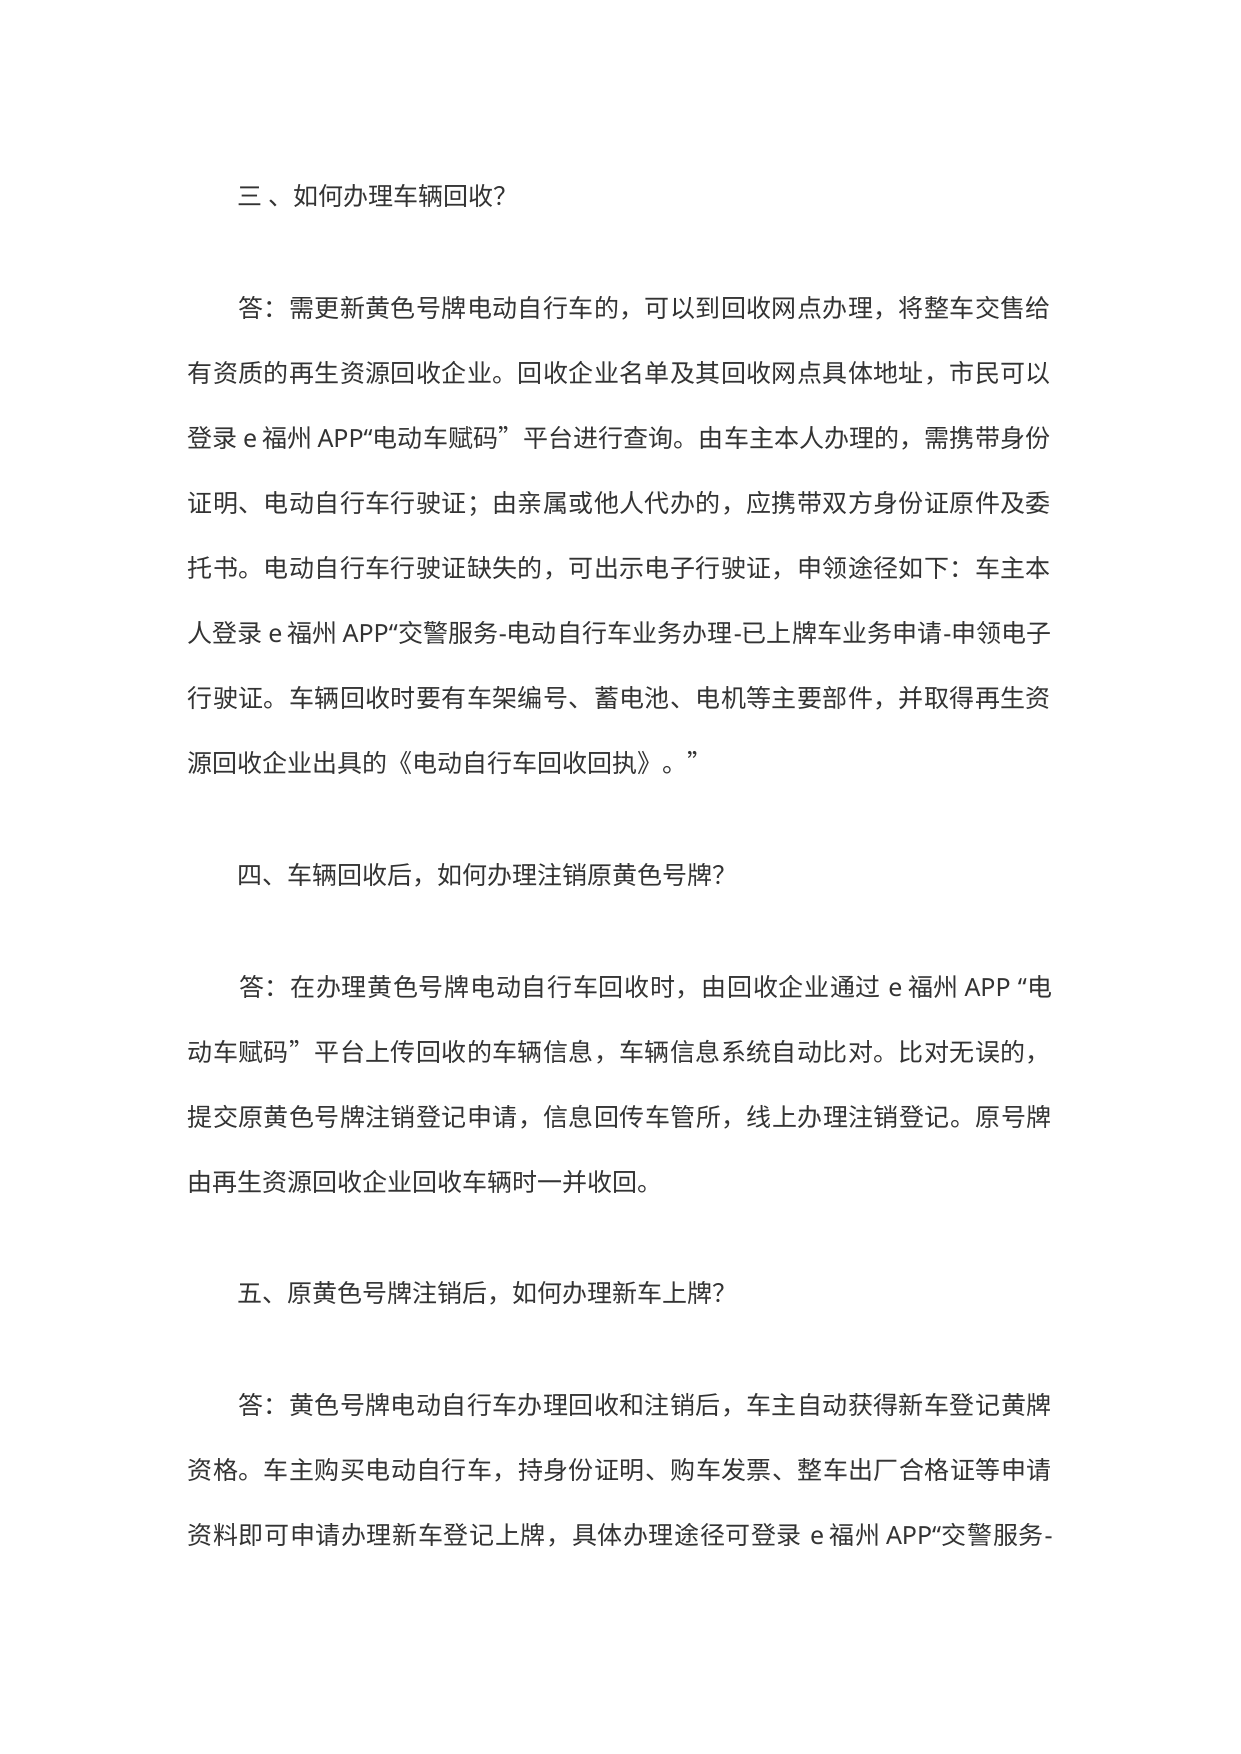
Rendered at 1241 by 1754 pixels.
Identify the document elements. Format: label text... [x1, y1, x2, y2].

text 答：在办理黄色号牌电动自行车回收时，由回收企业通过e福州APP “电动车赋码”平台上传回收的车辆信息，车辆信息系统自动比对。比对无误的，提交原黄色号牌注销登记申请，信息回传车管所，线上办理注销登记。原号牌由再生资源回收企业回收车辆时一并收回。 [187, 953, 1053, 1213]
text 五、原黄色号牌注销后，如何办理新车上牌？ [187, 1259, 1053, 1324]
text 答：需更新黄色号牌电动自行车的，可以到回收网点办理，将整车交售给有资质的再生资源回收企业。回收企业名单及其回收网点具体地址，市民可以登录e福州APP“电动车赋码”平台进行查询。由车主本人办理的，需携带身份证明、电动自行车行驶证；由亲属或他人代办的，应携带双方身份证原件及委托书。电动自行车行驶证缺失的，可出示电子行驶证，申领途径如下：车主本人登录e福州APP“交警服务-电动自行车业务办理-已上牌车业务申请-申领电子行驶证。车辆回收时要有车架编号、蓄电池、电机等主要部件，并取得再生资源回收企业出具的《电动自行车回收回执》。” [187, 274, 1053, 794]
text 四、车辆回收后，如何办理注销原黄色号牌？ [187, 841, 1053, 906]
text 三 、如何办理车辆回收？ [187, 162, 1053, 227]
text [187, 1371, 1053, 1566]
